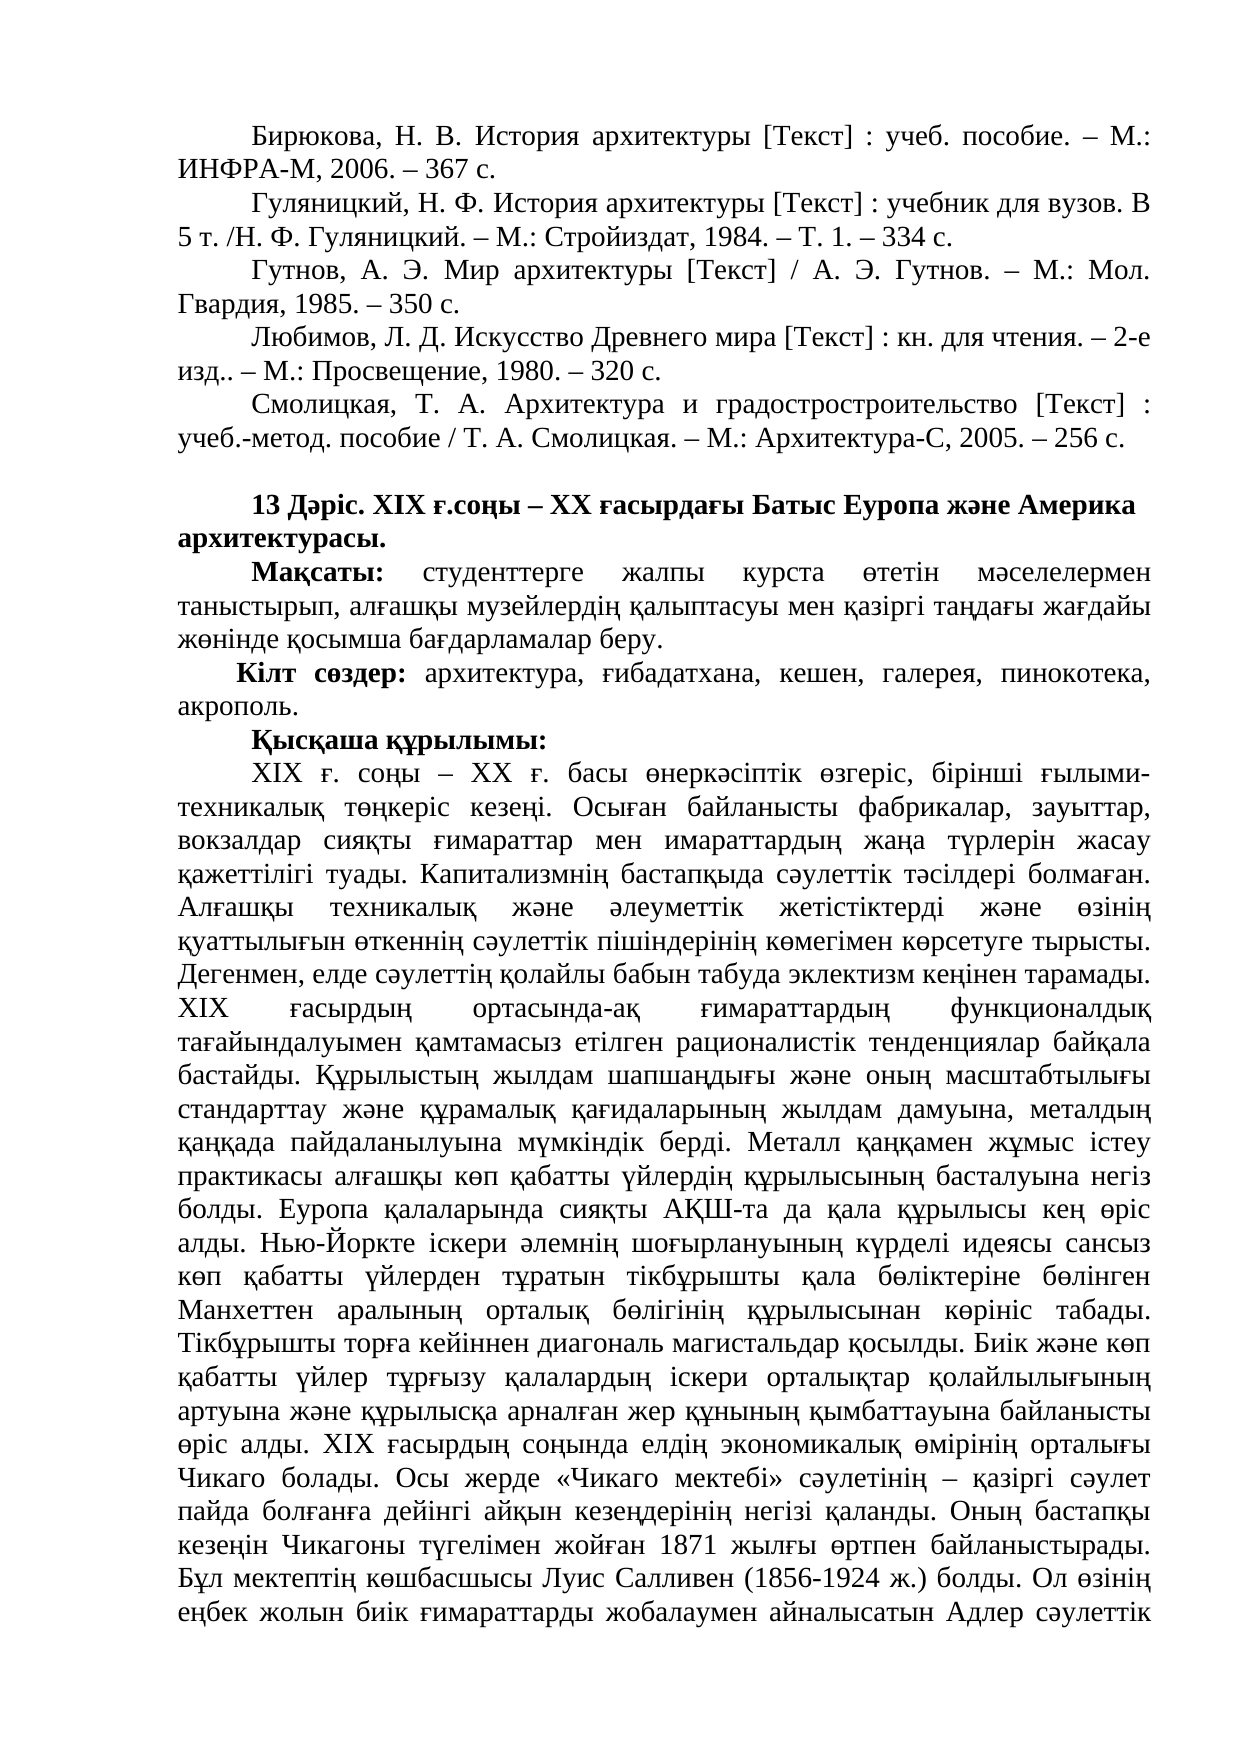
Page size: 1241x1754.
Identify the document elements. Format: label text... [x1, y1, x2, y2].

text Қысқаша құрылымы: [177, 722, 1152, 755]
text Гутнов, А. Э. Мир архитектуры [Текст] / А. Э. Гутнов. – М.: Мол. Гвардия, 1985. – 350 с. [177, 252, 1152, 319]
text Гуляницкий, Н. Ф. История архитектуры [Текст] : учебник для вузов. В 5 т. /Н. Ф. Гуляницкий. – М.: Стройиздат, 1984. – Т. 1. – 334 с. [177, 185, 1152, 252]
text 13 Дәріс. XIX ғ.соңы – XX ғасырдағы Батыс Еуропа және Америка архитектурасы. [177, 487, 1152, 554]
text Смолицкая, Т. А. Архитектура и градостростроительство [Текст] : учеб.-метод. пособие / Т. А. Смолицкая. – М.: Архитектура-С, 2005. – 256 с. [177, 386, 1152, 453]
text Кілт сөздер: архитектура, ғибадатхана, кешен, галерея, пинокотека, акрополь. [177, 655, 1152, 722]
text Любимов, Л. Д. Искусство Древнего мира [Текст] : кн. для чтения. – 2-е изд.. – М.: Просвещение, 1980. – 320 с. [177, 319, 1152, 386]
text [177, 755, 1152, 1627]
text Бирюкова, Н. В. История архитектуры [Текст] : учеб. пособие. – М.: ИНФРА-М, 2006. – 367 с. [177, 118, 1152, 185]
text Мақсаты: студенттерге жалпы курста өтетін мәселелермен таныстырып, алғашқы музейлердің қалыптасуы мен қазіргі таңдағы жағдайы жөнінде қосымша бағдарламалар беру. [177, 554, 1152, 655]
